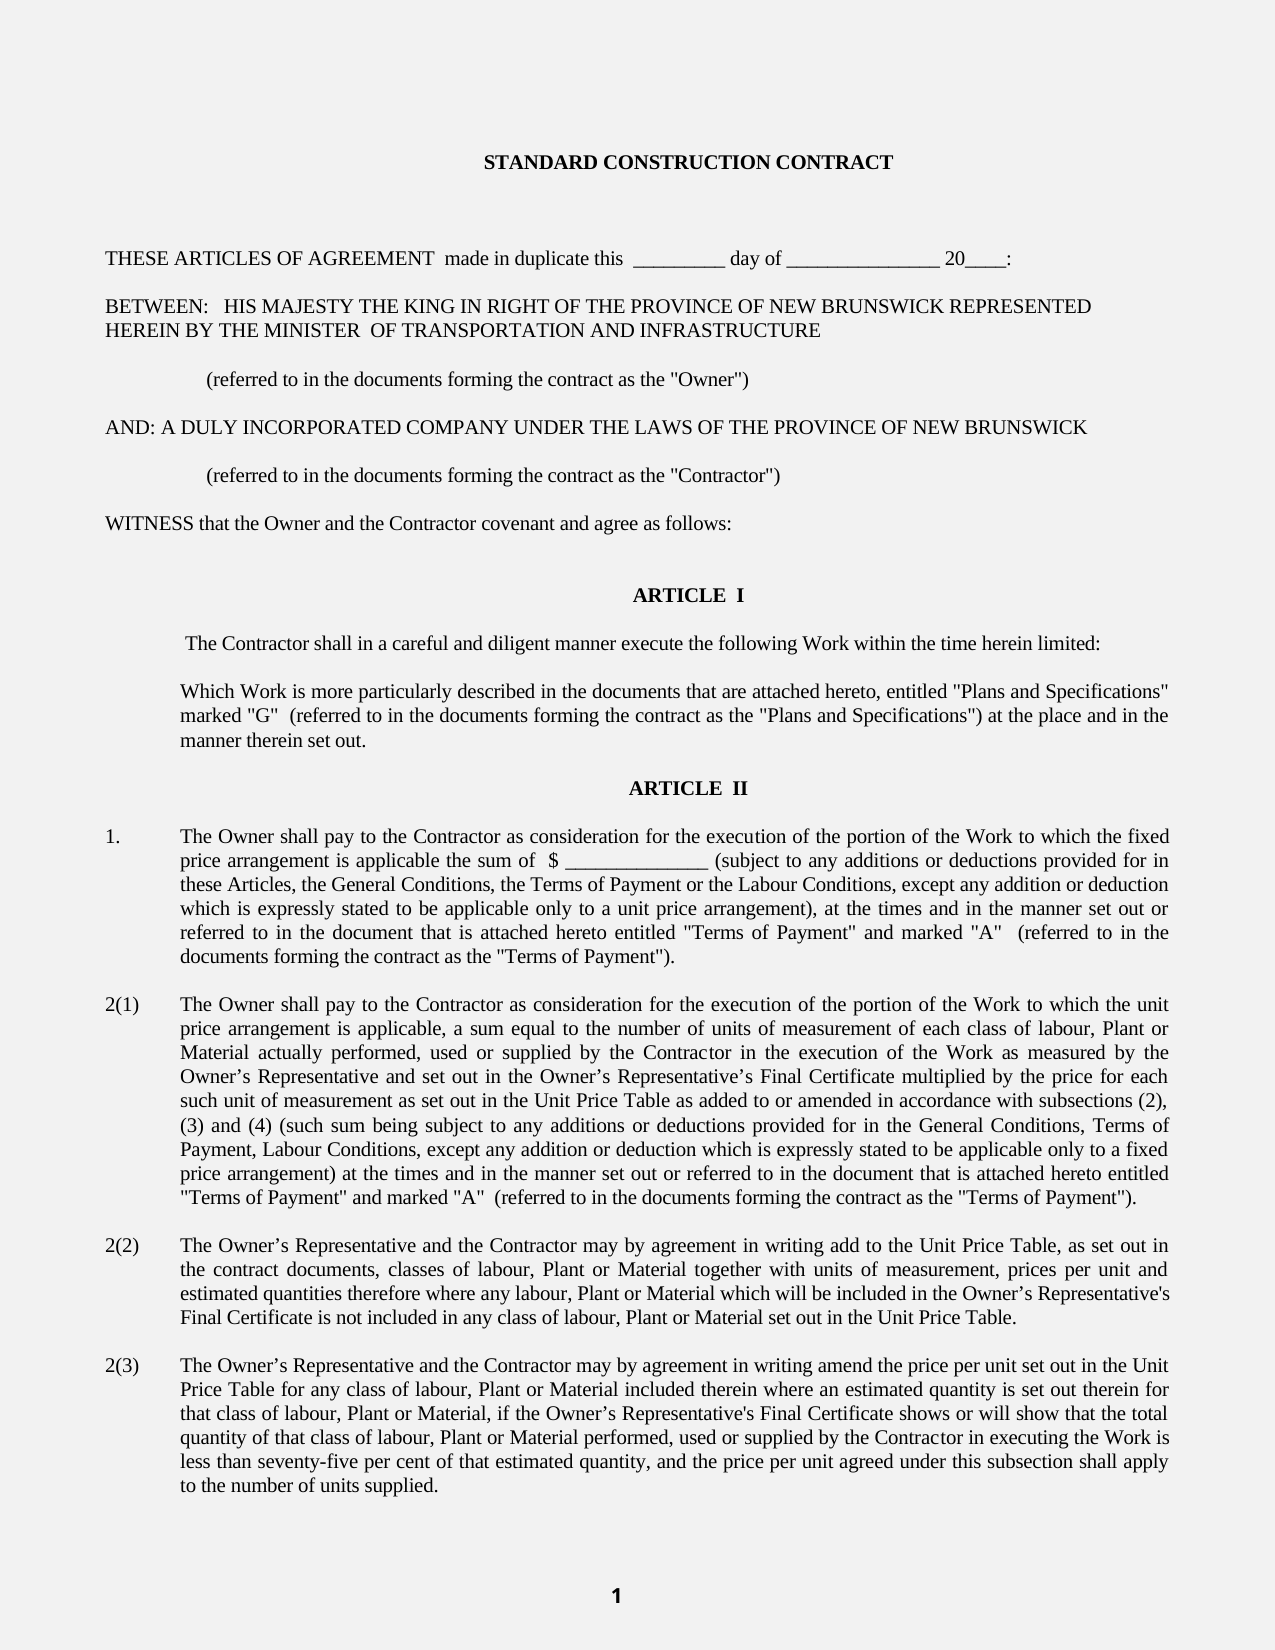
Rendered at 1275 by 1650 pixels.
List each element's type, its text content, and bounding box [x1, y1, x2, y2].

text THESE ARTICLES OF AGREEMENT made in duplicate this _________ day of _______________ 20____: [105, 246, 1170, 270]
text STANDARD CONSTRUCTION CONTRACT [105, 150, 1170, 174]
text Which Work is more particularly described in the documents that are attached hereto, entitled "Plans and Specifications" marked "G" (referred to in the documents forming the contract as the "Plans and Specifications") at the place and in the manner therein set out. [180, 679, 1170, 752]
text (referred to in the documents forming the contract as the "Owner") [105, 367, 1170, 391]
text 2(2) The Owner’s Representative and the Contractor may by agreement in writing add to the Unit Price Table, as set out in the contract documents, classes of labour, Plant or Material together with units of measurement, prices per unit and estimated quantities therefore where any labour, Plant or Material which will be included in the Owner’s Representative's Final Certificate is not included in any class of labour, Plant or Material set out in the Unit Price Table. [105, 1233, 1170, 1329]
text 1. The Owner shall pay to the Contractor as consideration for the execution of the portion of the Work to which the fixed price arrangement is applicable the sum of $ ______________ (subject to any additions or deductions provided for in these Articles, the General Conditions, the Terms of Payment or the Labour Conditions, except any addition or deduction which is expressly stated to be applicable only to a unit price arrangement), at the times and in the manner set out or referred to in the document that is attached hereto entitled "Terms of Payment" and marked "A" (referred to in the documents forming the contract as the "Terms of Payment"). [105, 824, 1170, 968]
text 2(3) The Owner’s Representative and the Contractor may by agreement in writing amend the price per unit set out in the Unit Price Table for any class of labour, Plant or Material included therein where an estimated quantity is set out therein for that class of labour, Plant or Material, if the Owner’s Representative's Final Certificate shows or will show that the total quantity of that class of labour, Plant or Material performed, used or supplied by the Contractor in executing the Work is less than seventy-five per cent of that estimated quantity, and the price per unit agreed under this subsection shall apply to the number of units supplied. [105, 1353, 1170, 1497]
text WITNESS that the Owner and the Contractor covenant and agree as follows: [105, 511, 1170, 535]
text (referred to in the documents forming the contract as the "Contractor") [105, 463, 1170, 487]
text BETWEEN: HIS MAJESTY THE KING IN RIGHT OF THE PROVINCE OF NEW BRUNSWICK REPRESENTED HEREIN BY THE MINISTER OF TRANSPORTATION AND INFRASTRUCTURE [105, 294, 1170, 342]
text AND: A DULY INCORPORATED COMPANY UNDER THE LAWS OF THE PROVINCE OF NEW BRUNSWICK [105, 415, 1170, 439]
text 2(1) The Owner shall pay to the Contractor as consideration for the execution of the portion of the Work to which the unit price arrangement is applicable, a sum equal to the number of units of measurement of each class of labour, Plant or Material actually performed, used or supplied by the Contractor in the execution of the Work as measured by the Owner’s Representative and set out in the Owner’s Representative’s Final Certificate multiplied by the price for each such unit of measurement as set out in the Unit Price Table as added to or amended in accordance with subsections (2), (3) and (4) (such sum being subject to any additions or deductions provided for in the General Conditions, Terms of Payment, Labour Conditions, except any addition or deduction which is expressly stated to be applicable only to a fixed price arrangement) at the times and in the manner set out or referred to in the document that is attached hereto entitled "Terms of Payment" and marked "A" (referred to in the documents forming the contract as the "Terms of Payment"). [105, 992, 1170, 1209]
text ARTICLE I [105, 583, 1170, 607]
text The Contractor shall in a careful and diligent manner execute the following Work within the time herein limited: [105, 631, 1170, 655]
text ARTICLE II [105, 776, 1170, 800]
